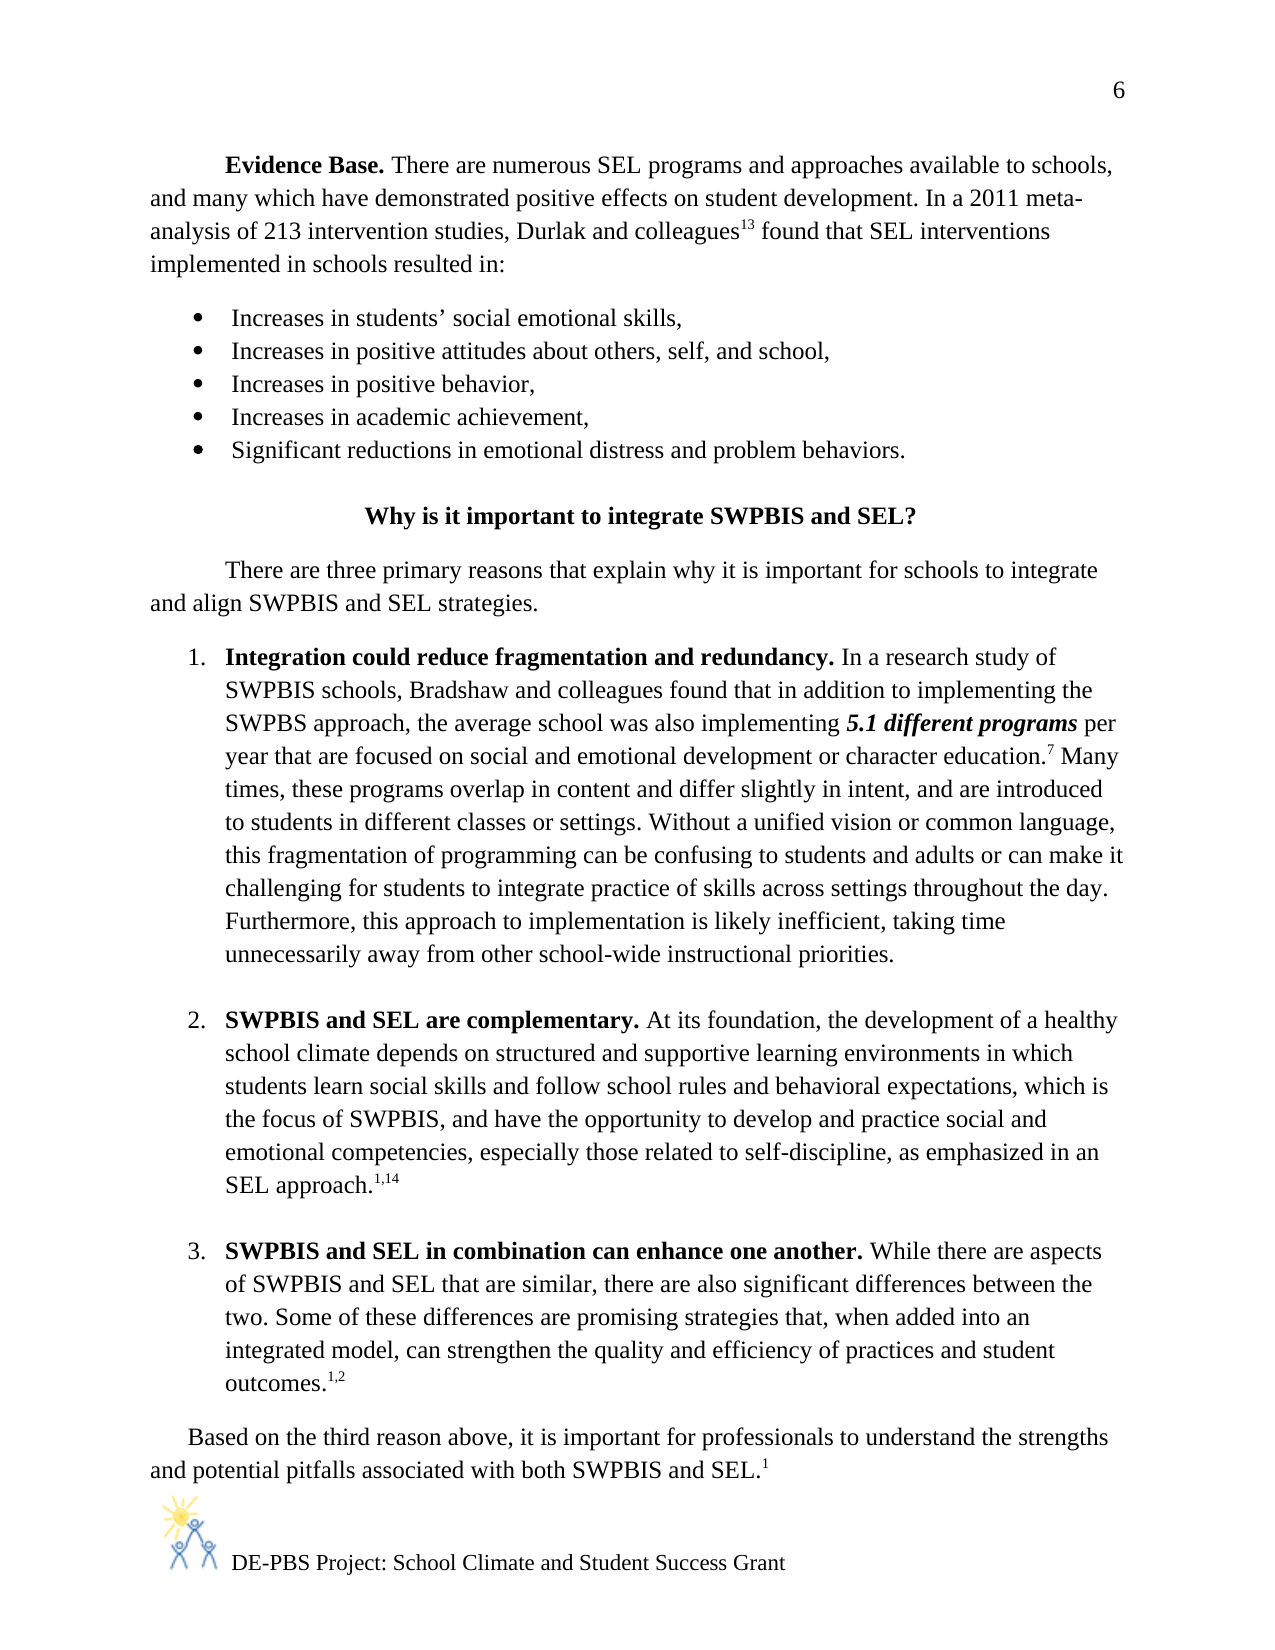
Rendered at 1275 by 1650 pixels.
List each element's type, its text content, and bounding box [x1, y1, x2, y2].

text Why is it important to integrate SWPBIS and SEL? [156, 501, 1125, 530]
list Integration could reduce fragmentation and redundancy. In a research study of SWPBIS schools, Bradshaw and colleagues found that in addition to implementing the SWPBS approach, the average school was also implementing 5.1 different programs per year that are focused on social and emotional development or character education.7 Many times, these programs overlap in content and differ slightly in intent, and are introduced to students in different classes or settings. Without a unified vision or common language, this fragmentation of programming can be confusing to students and adults or can make it challenging for students to integrate practice of skills across settings throughout the day. Furthermore, this approach to implementation is likely inefficient, taking time unnecessarily away from other school-wide instructional priorities. [187, 642, 1125, 968]
text There are three primary reasons that explain why it is important for schools to integrate and align SWPBIS and SEL strategies. [150, 555, 1125, 617]
list Increases in academic achievement, [194, 402, 1125, 431]
text Based on the third reason above, it is important for professionals to understand the strengths and potential pitfalls associated with both SWPBIS and SEL.1 [150, 1422, 1125, 1484]
list Increases in positive behavior, [194, 369, 1125, 398]
picture [150, 1495, 232, 1570]
list Significant reductions in emotional distress and problem behaviors. [194, 435, 1125, 464]
list Increases in positive attitudes about others, self, and school, [194, 336, 1125, 365]
list SWPBIS and SEL in combination can enhance one another. While there are aspects of SWPBIS and SEL that are similar, there are also significant differences between the two. Some of these differences are promising strategies that, when added into an integrated model, can strengthen the quality and efficiency of practices and student outcomes.1,2 [187, 1236, 1125, 1397]
list SWPBIS and SEL are complementary. At its foundation, the development of a healthy school climate depends on structured and supportive learning environments in which students learn social skills and follow school rules and behavioral expectations, which is the focus of SWPBIS, and have the opportunity to develop and practice social and emotional competencies, especially those related to self-discipline, as emphasized in an SEL approach.1,14 [187, 1005, 1125, 1199]
list Increases in students’ social emotional skills, [194, 303, 1125, 332]
text Evidence Base. There are numerous SEL programs and approaches available to schools, and many which have demonstrated positive effects on student development. In a 2011 meta-analysis of 213 intervention studies, Durlak and colleagues13 found that SEL interventions implemented in schools resulted in: [150, 150, 1125, 278]
